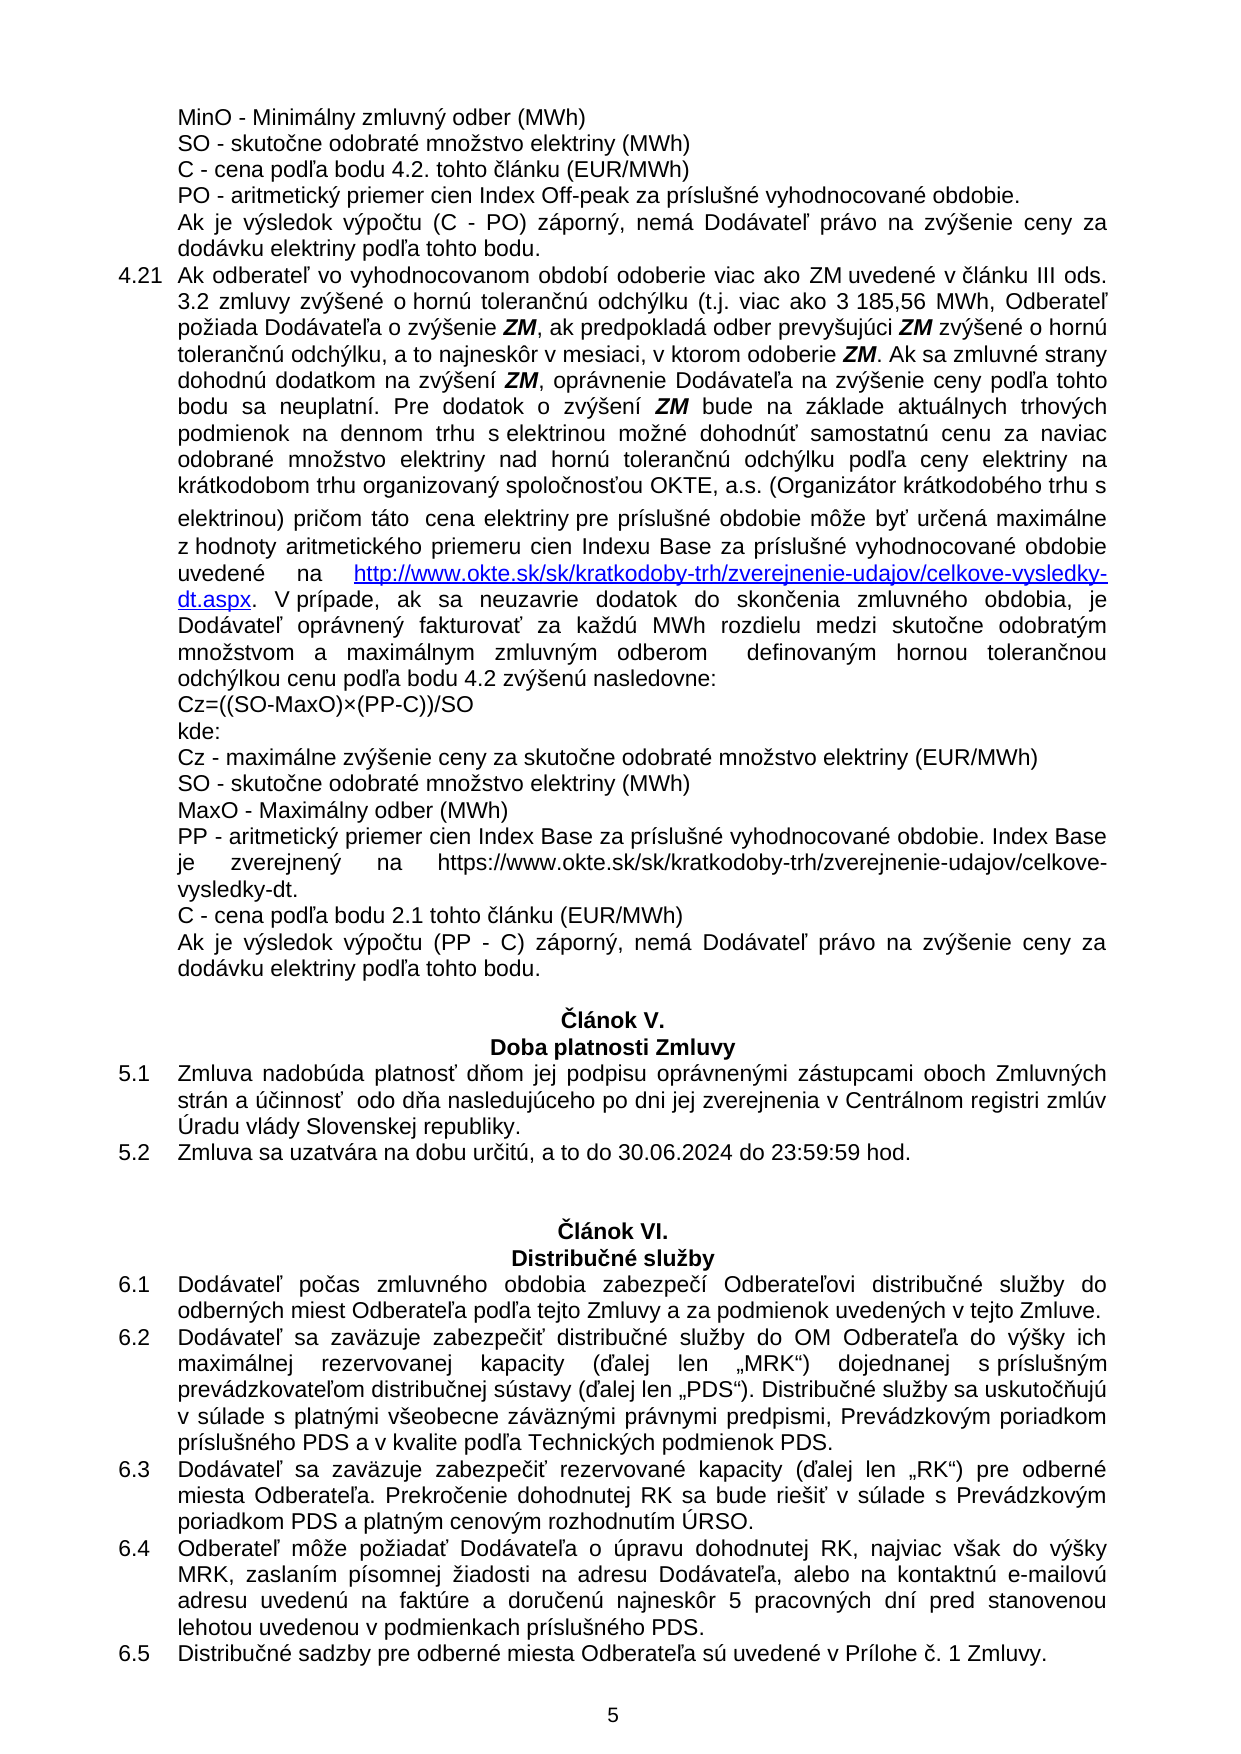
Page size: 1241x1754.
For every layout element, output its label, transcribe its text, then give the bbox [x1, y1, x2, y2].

list Zmluva sa uzatvára na dobu určitú, a to do 30.06.2024 do 23:59:59 hod. [118, 1139, 1107, 1166]
list Ak odberateľ vo vyhodnocovanom období odoberie viac ako ZM uvedené v článku III ods. 3.2 zmluvy zvýšené o hornú tolerančnú odchýlku (t.j. viac ako 3 185,56 MWh, Odberateľ požiada Dodávateľa o zvýšenie ZM, ak predpokladá odber prevyšujúci ZM zvýšené o hornú tolerančnú odchýlku, a to najneskôr v mesiaci, v ktorom odoberie ZM. Ak sa zmluvné strany dohodnú dodatkom na zvýšení ZM, oprávnenie Dodávateľa na zvýšenie ceny podľa tohto bodu sa neuplatní. Pre dodatok o zvýšení ZM bude na základe aktuálnych trhových podmienok na dennom trhu s elektrinou možné dohodnúť samostatnú cenu za naviac odobrané množstvo elektriny nad hornú tolerančnú odchýlku podľa ceny elektriny na krátkodobom trhu organizovaný spoločnosťou OKTE, a.s. (Organizátor krátkodobého trhu s elektrinou) pričom táto cena elektriny pre príslušné obdobie môže byť určená maximálne z hodnoty aritmetického priemeru cien Indexu Base za príslušné vyhodnocované obdobie uvedené na http://www.okte.sk/sk/kratkodoby-trh/zverejnenie-udajov/celkove-vysledky-dt.aspx. V prípade, ak sa neuzavrie dodatok do skončenia zmluvného obdobia, je Dodávateľ oprávnený fakturovať za každú MWh rozdielu medzi skutočne odobratým množstvom a maximálnym zmluvným odberom definovaným hornou tolerančnou odchýlkou cenu podľa bodu 4.2 zvýšenú nasledovne: [118, 262, 1107, 691]
text C - cena podľa bodu 4.2. tohto článku (EUR/MWh) [177, 156, 1107, 182]
list Ak je výsledok výpočtu (C - PO) záporný, nemá Dodávateľ právo na zvýšenie ceny za dodávku elektriny podľa tohto bodu. [177, 209, 1107, 262]
list Dodávateľ počas zmluvného obdobia zabezpečí Odberateľovi distribučné služby do odberných miest Odberateľa podľa tejto Zmluvy a za podmienok uvedených v tejto Zmluve. [118, 1271, 1107, 1324]
text Článok V. [118, 1007, 1107, 1034]
list PO - aritmetický priemer cien Index Off-peak za príslušné vyhodnocované obdobie. [177, 182, 1107, 209]
text MaxO - Maximálny odber (MWh) [177, 797, 1107, 823]
text C - cena podľa bodu 2.1 tohto článku (EUR/MWh) [177, 902, 1107, 928]
text SO - skutočne odobraté množstvo elektriny (MWh) [177, 130, 1107, 156]
text PP - aritmetický priemer cien Index Base za príslušné vyhodnocované obdobie. Index Base je zverejnený na https://www.okte.sk/sk/kratkodoby-trh/zverejnenie-udajov/celkove-vysledky-dt. [177, 823, 1107, 902]
text Článok VI. [118, 1218, 1107, 1245]
list Distribučné sadzby pre odberné miesta Odberateľa sú uvedené v Prílohe č. 1 Zmluvy. [118, 1640, 1107, 1666]
text Ak je výsledok výpočtu (PP - C) záporný, nemá Dodávateľ právo na zvýšenie ceny za dodávku elektriny podľa tohto bodu. [177, 928, 1107, 981]
text Doba platnosti Zmluvy [118, 1034, 1107, 1060]
list Dodávateľ sa zaväzuje zabezpečiť distribučné služby do OM Odberateľa do výšky ich maximálnej rezervovanej kapacity (ďalej len „MRK“) dojednanej s príslušným prevádzkovateľom distribučnej sústavy (ďalej len „PDS“). Distribučné služby sa uskutočňujú v súlade s platnými všeobecne záväznými právnymi predpismi, Prevádzkovým poriadkom príslušného PDS a v kvalite podľa Technických podmienok PDS. [118, 1324, 1107, 1456]
list Dodávateľ sa zaväzuje zabezpečiť rezervované kapacity (ďalej len „RK“) pre odberné miesta Odberateľa. Prekročenie dohodnutej RK sa bude riešiť v súlade s Prevádzkovým poriadkom PDS a platným cenovým rozhodnutím ÚRSO. [118, 1456, 1107, 1534]
text MinO - Minimálny zmluvný odber (MWh) [177, 103, 1107, 130]
text Cz - maximálne zvýšenie ceny za skutočne odobraté množstvo elektriny (EUR/MWh) [177, 744, 1107, 770]
text Distribučné služby [118, 1245, 1107, 1271]
text kde: [177, 718, 1107, 744]
text SO - skutočne odobraté množstvo elektriny (MWh) [177, 770, 1107, 797]
list Odberateľ môže požiadať Dodávateľa o úpravu dohodnutej RK, najviac však do výšky MRK, zaslaním písomnej žiadosti na adresu Dodávateľa, alebo na kontaktnú e-mailovú adresu uvedenú na faktúre a doručenú najneskôr 5 pracovných dní pred stanovenou lehotou uvedenou v podmienkach príslušného PDS. [118, 1534, 1107, 1640]
text Cz=((SO-MaxO)×(PP-C))/SO [177, 691, 1107, 718]
list Zmluva nadobúda platnosť dňom jej podpisu oprávnenými zástupcami oboch Zmluvných strán a účinnosť odo dňa nasledujúceho po dni jej zverejnenia v Centrálnom registri zmlúv Úradu vlády Slovenskej republiky. [118, 1060, 1107, 1139]
